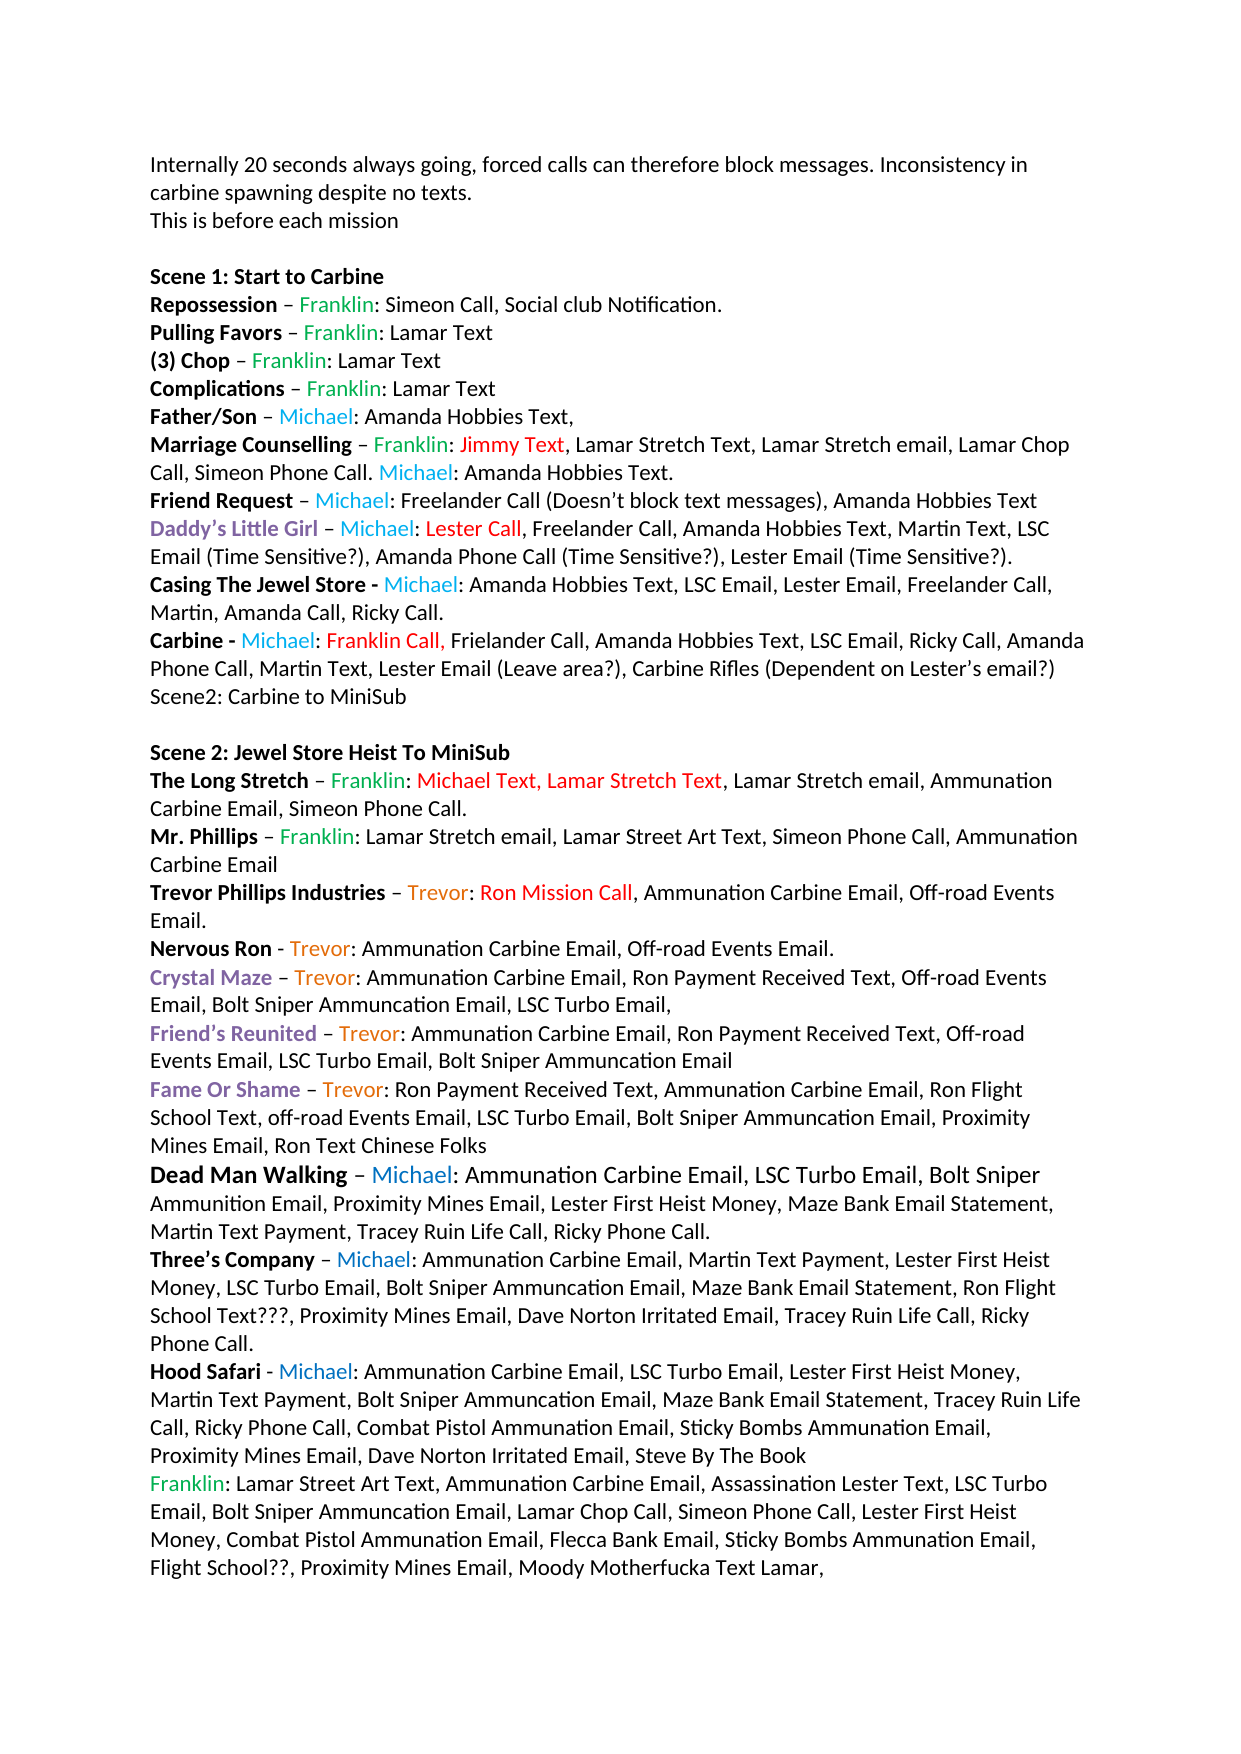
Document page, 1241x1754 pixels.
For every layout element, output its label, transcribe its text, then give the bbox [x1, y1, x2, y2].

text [150, 963, 1090, 1582]
text Complications – Franklin: Lamar Text [150, 374, 1090, 402]
text Father/Son – Michael: Amanda Hobbies Text, Marriage Counselling – Franklin: Jimmy Text, Lamar Stretch Text, Lamar Stretch email, Lamar Chop Call, Simeon Phone Call. Michael: Amanda Hobbies Text. Friend Request – Michael: Freelander Call (Doesn’t block text messages), Amanda Hobbies Text Daddy’s Little Girl – Michael: Lester Call, Freelander Call, Amanda Hobbies Text, Martin Text, LSC Email (Time Sensitive?), Amanda Phone Call (Time Sensitive?), Lester Email (Time Sensitive?). Casing The Jewel Store - Michael: Amanda Hobbies Text, LSC Email, Lester Email, Freelander Call, Martin, Amanda Call, Ricky Call. Carbine - Michael: Franklin Call, Frielander Call, Amanda Hobbies Text, LSC Email, Ricky Call, Amanda Phone Call, Martin Text, Lester Email (Leave area?), Carbine Rifles (Dependent on Lester’s email?) [150, 402, 1090, 682]
text Internally 20 seconds always going, forced calls can therefore block messages. Inconsistency in carbine spawning despite no texts. [150, 150, 1090, 206]
text Scene 2: Jewel Store Heist To MiniSub The Long Stretch – Franklin: Michael Text, Lamar Stretch Text, Lamar Stretch email, Ammunation Carbine Email, Simeon Phone Call. Mr. Phillips – Franklin: Lamar Stretch email, Lamar Street Art Text, Simeon Phone Call, Ammunation Carbine Email Trevor Phillips Industries – Trevor: Ron Mission Call, Ammunation Carbine Email, Off-road Events Email. Nervous Ron - Trevor: Ammunation Carbine Email, Off-road Events Email. [150, 738, 1090, 963]
text Scene2: Carbine to MiniSub [150, 682, 1090, 710]
text (3) Chop – Franklin: Lamar Text [150, 346, 1090, 374]
text Repossession – Franklin: Simeon Call, Social club Notification. Pulling Favors – Franklin: Lamar Text [150, 290, 1090, 346]
text This is before each mission Scene 1: Start to Carbine [150, 206, 1090, 290]
